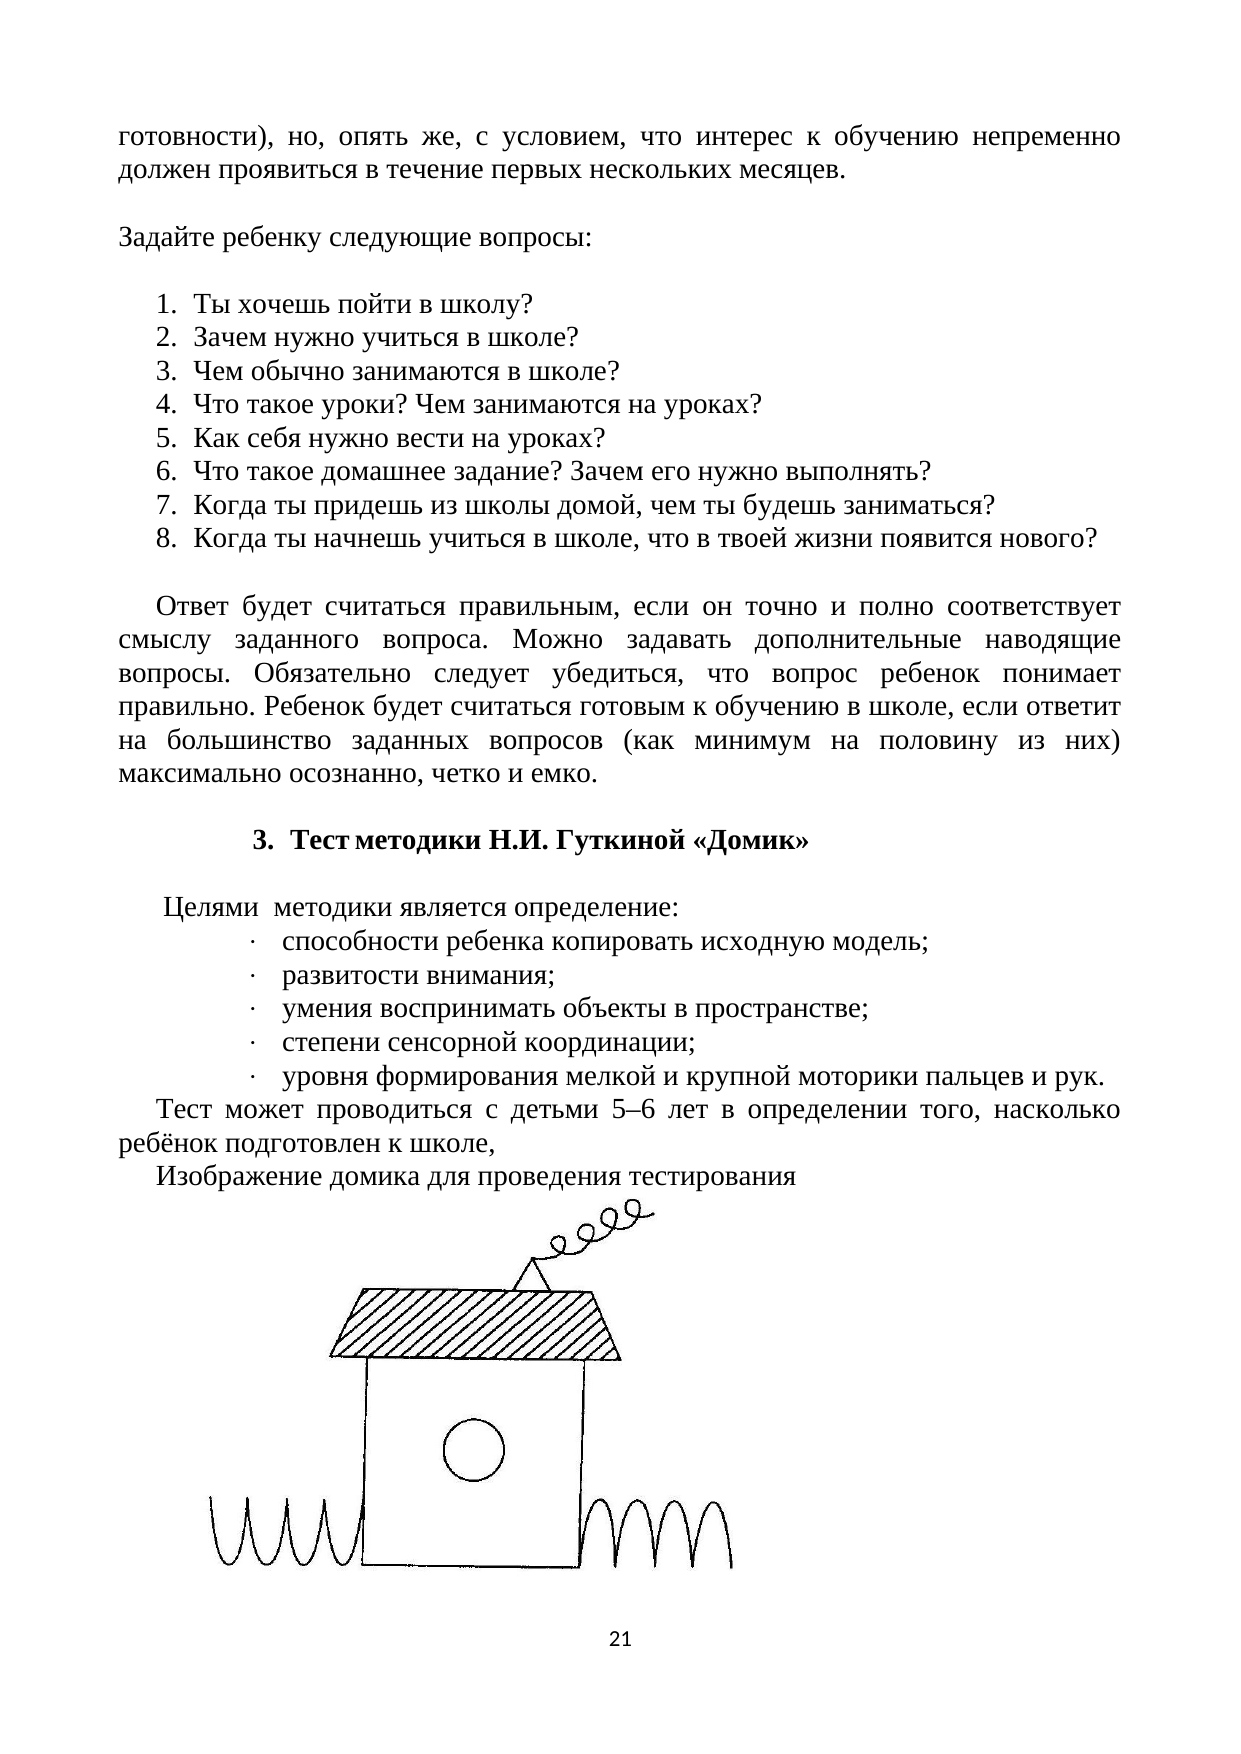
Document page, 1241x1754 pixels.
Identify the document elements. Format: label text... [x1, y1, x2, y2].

picture [155, 1192, 773, 1601]
text Целями методики является определение: [118, 889, 1122, 923]
text Ответ будет считаться правильным, если он точно и полно соответствует смыслу заданного вопроса. Можно задавать дополнительные наводящие вопросы. Обязательно следует убедиться, что вопрос ребенок понимает правильно. Ребенок будет считаться готовым к обучению в школе, если ответит на большинство заданных вопросов (как минимум на половину из них) максимально осознанно, четко и емко. [118, 588, 1122, 789]
list Когда ты начнешь учиться в школе, что в твоей жизни появится нового? [156, 521, 1122, 554]
list уровня формирования мелкой и крупной моторики пальцев и рук. [244, 1058, 1122, 1091]
list Тест методики Н.И. Гуткиной «Домик» [252, 822, 1122, 856]
list Зачем нужно учиться в школе? [156, 319, 1122, 353]
list способности ребенка копировать исходную модель; [244, 923, 1122, 957]
text Задайте ребенку следующие вопросы: [118, 219, 1122, 252]
list Ты хочешь пойти в школу? [156, 286, 1122, 319]
list Что такое уроки? Чем занимаются на уроках? [156, 386, 1122, 420]
list Что такое домашнее задание? Зачем его нужно выполнять? [156, 453, 1122, 487]
list Как себя нужно вести на уроках? [156, 420, 1122, 453]
list развитости внимания; [244, 957, 1122, 990]
list Когда ты придешь из школы домой, чем ты будешь заниматься? [156, 487, 1122, 521]
list умения воспринимать объекты в пространстве; [244, 990, 1122, 1024]
text Изображение домика для проведения тестирования [118, 1158, 1122, 1192]
list степени сенсорной координации; [244, 1024, 1122, 1058]
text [118, 118, 1122, 185]
list Чем обычно занимаются в школе? [156, 353, 1122, 386]
text Тест может проводиться с детьми 5–6 лет в определении того, насколько ребёнок подготовлен к школе, [118, 1091, 1122, 1158]
